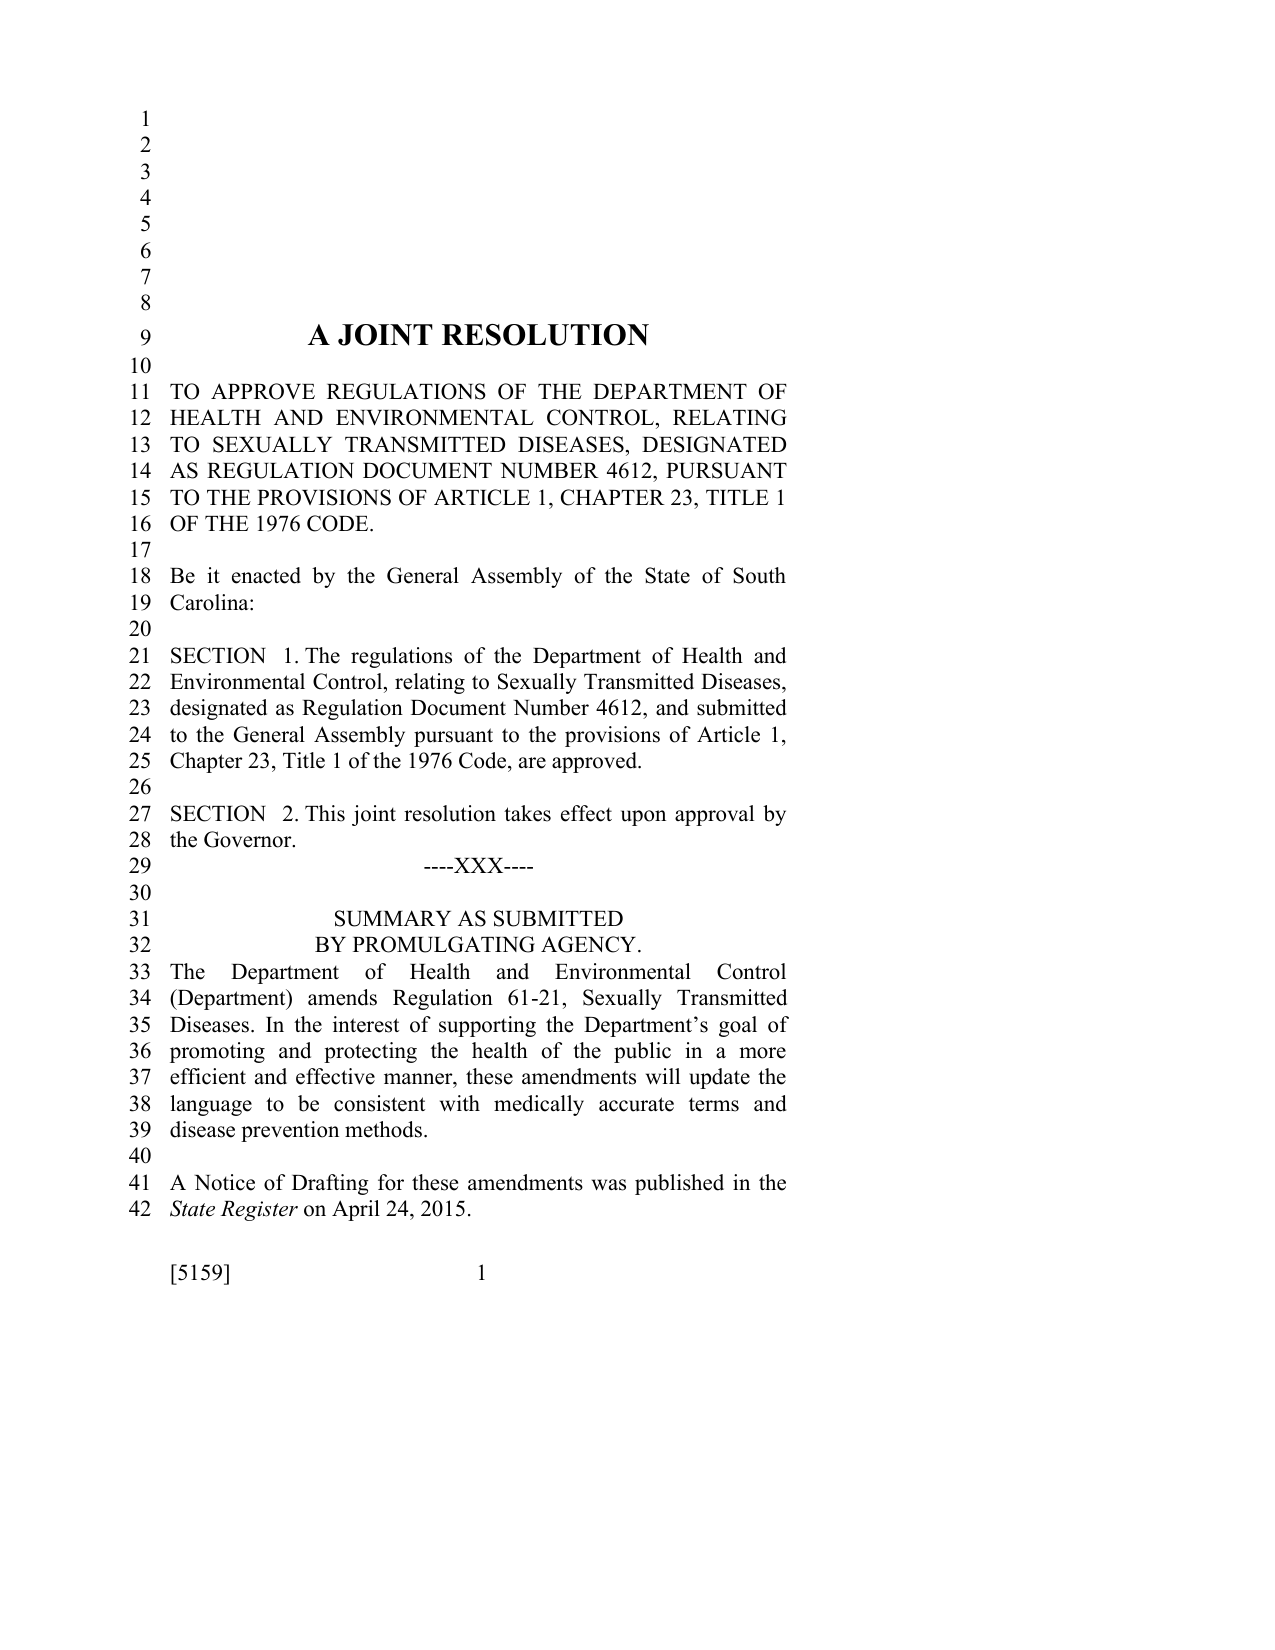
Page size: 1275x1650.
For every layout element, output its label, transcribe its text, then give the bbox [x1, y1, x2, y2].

text ----XXX---- [169, 852, 787, 879]
text A JOINT RESOLUTION [169, 316, 787, 352]
text A Notice of Drafting for these amendments was published in the State Register on April 24, 2015. [169, 1169, 787, 1221]
text SECTION 2. This joint resolution takes effect upon approval by the Governor. [169, 800, 787, 852]
text SUMMARY AS SUBMITTED [169, 905, 787, 932]
text TO APPROVE REGULATIONS OF THE DEPARTMENT OF HEALTH AND ENVIRONMENTAL CONTROL, RELATING TO SEXUALLY TRANSMITTED DISEASES, DESIGNATED AS REGULATION DOCUMENT NUMBER 4612, PURSUANT TO THE PROVISIONS OF ARTICLE 1, CHAPTER 23, TITLE 1 OF THE 1976 CODE. [169, 378, 787, 536]
text BY PROMULGATING AGENCY. [169, 932, 787, 958]
text Be it enacted by the General Assembly of the State of South Carolina: [169, 563, 787, 615]
text The Department of Health and Environmental Control (Department) amends Regulation 61-21, Sexually Transmitted Diseases. In the interest of supporting the Department’s goal of promoting and protecting the health of the public in a more efficient and effective manner, these amendments will update the language to be consistent with medically accurate terms and disease prevention methods. [169, 958, 787, 1142]
text SECTION 1. The regulations of the Department of Health and Environmental Control, relating to Sexually Transmitted Diseases, designated as Regulation Document Number 4612, and submitted to the General Assembly pursuant to the provisions of Article 1, Chapter 23, Title 1 of the 1976 Code, are approved. [169, 642, 787, 773]
